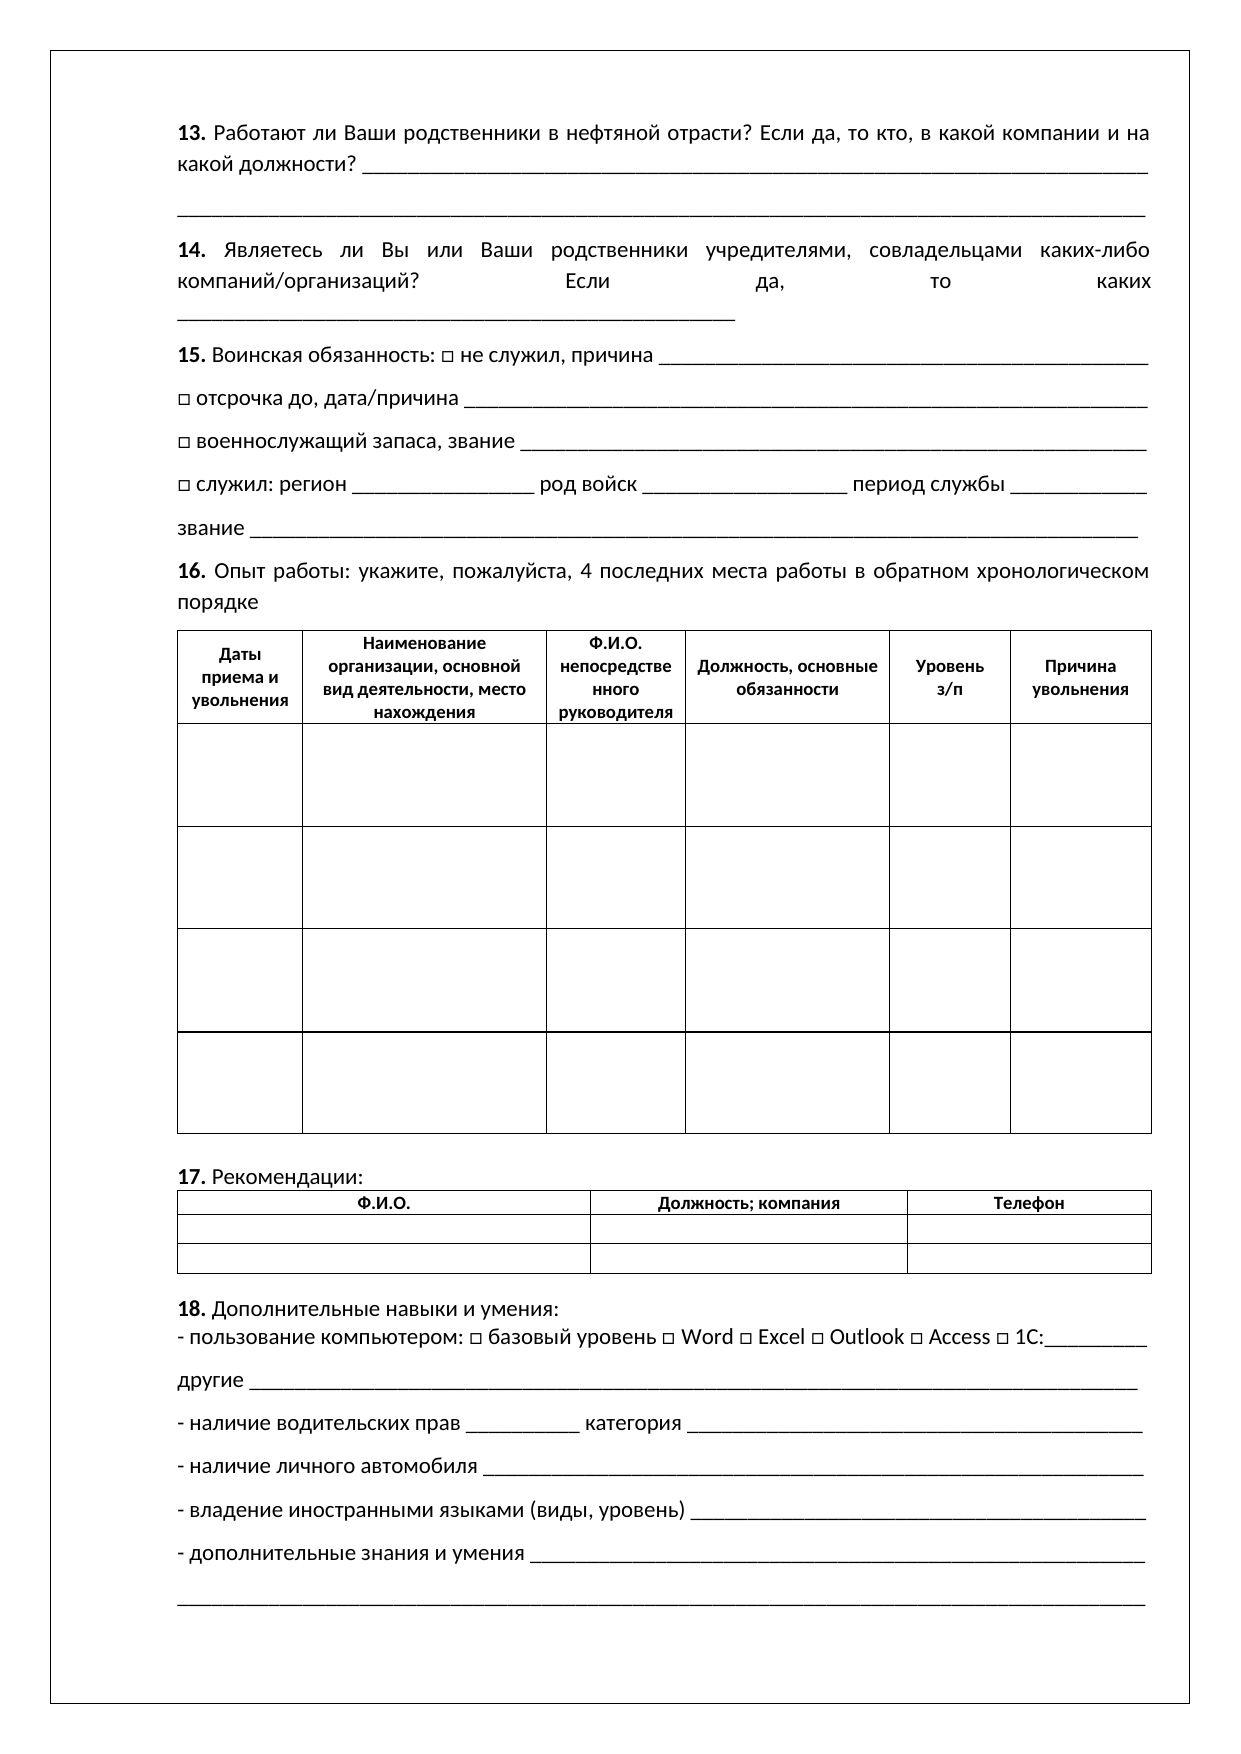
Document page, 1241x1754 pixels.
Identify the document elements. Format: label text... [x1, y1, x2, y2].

text 13. Работают ли Ваши родственники в нефтяной отрасти? Если да, то кто, в какой компании и на какой должности? _____________________________________________________________________ [177, 118, 1152, 177]
table_cell [547, 1033, 685, 1133]
text - дополнительные знания и умения ______________________________________________________ [177, 1538, 1152, 1566]
table_header Наименование организации, основной вид деятельности, место нахождения [303, 631, 546, 723]
text □ служил: регион ________________ род войск __________________ период службы ____________ [177, 469, 1152, 498]
text _____________________________________________________________________________________ [177, 192, 1152, 220]
table_cell [178, 1033, 302, 1133]
text 14. Являетесь ли Вы или Ваши родственники учредителями, совладельцами каких-либо компаний/организаций? Если да, то каких _________________________________________________ [177, 235, 1152, 325]
table_cell [303, 827, 546, 928]
table_cell [303, 724, 546, 826]
table_cell [686, 724, 889, 826]
text - наличие личного автомобиля __________________________________________________________ [177, 1451, 1152, 1479]
text □ военнослужащий запаса, звание _______________________________________________________ [177, 426, 1152, 454]
table_cell [178, 929, 302, 1031]
table_cell [591, 1244, 907, 1272]
table_cell [547, 724, 685, 826]
table_cell [908, 1215, 1151, 1243]
table_cell [1011, 827, 1151, 928]
table_header Причина увольнения [1011, 631, 1151, 723]
table_header Ф.И.О. [178, 1191, 590, 1214]
table_cell [303, 1033, 546, 1133]
table_header Уровень з/п [890, 631, 1010, 723]
table_cell [890, 724, 1010, 826]
table_cell [178, 827, 302, 928]
table_cell [547, 929, 685, 1031]
table_cell [178, 1215, 590, 1243]
table_cell [547, 827, 685, 928]
table_header Ф.И.О. непосредственного руководителя [547, 631, 685, 723]
table_cell [686, 929, 889, 1031]
table_cell [303, 929, 546, 1031]
table_cell [1011, 929, 1151, 1031]
table_cell [908, 1244, 1151, 1272]
text - наличие водительских прав __________ категория ________________________________________ [177, 1408, 1152, 1436]
table_header Должность, основные обязанности [686, 631, 889, 723]
text 17. Рекомендации: [177, 1162, 1152, 1190]
text _____________________________________________________________________________________ [177, 1581, 1152, 1609]
table_cell [178, 724, 302, 826]
text □ отсрочка до, дата/причина ____________________________________________________________ [177, 383, 1152, 411]
text - пользование компьютером: □ базовый уровень □ Word □ Excel □ Outlook □ Access □ 1С:_________ [177, 1322, 1152, 1350]
table_header Телефон [908, 1191, 1151, 1214]
text звание ______________________________________________________________________________ [177, 513, 1152, 541]
table_cell [178, 1244, 590, 1272]
table_cell [890, 827, 1010, 928]
text другие ______________________________________________________________________________ [177, 1365, 1152, 1393]
table_cell [1011, 724, 1151, 826]
table_cell [890, 929, 1010, 1031]
table_header Должность; компания [591, 1191, 907, 1214]
table_cell [686, 1033, 889, 1133]
text 18. Дополнительные навыки и умения: [177, 1294, 1152, 1322]
table_cell [686, 827, 889, 928]
text - владение иностранными языками (виды, уровень) ________________________________________ [177, 1495, 1152, 1523]
table_cell [890, 1033, 1010, 1133]
table_cell [591, 1215, 907, 1243]
table_cell [1011, 1033, 1151, 1133]
text 16. Опыт работы: укажите, пожалуйста, 4 последних места работы в обратном хронологическом порядке [177, 556, 1152, 615]
table_header Даты приема и увольнения [178, 631, 302, 723]
text 15. Воинская обязанность: □ не служил, причина ___________________________________________ [177, 340, 1152, 368]
